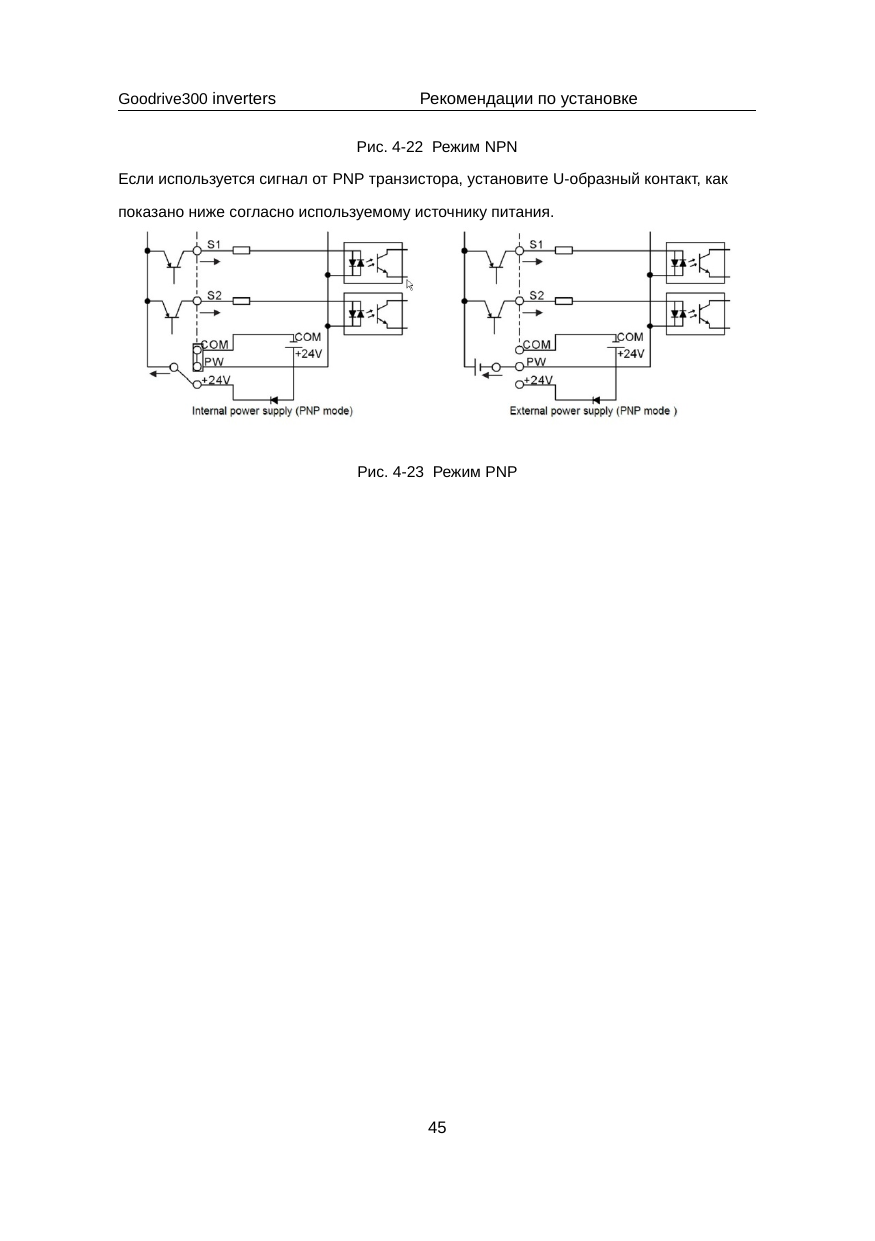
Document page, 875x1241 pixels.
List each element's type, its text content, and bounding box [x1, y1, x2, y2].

text Рис. 4-22 Режим NPN [118, 130, 756, 163]
picture [142, 227, 733, 437]
text Рис. 4-23 Режим PNP [118, 455, 756, 488]
text Если используется сигнал от PNP транзистора, установите U-образный контакт, как показано ниже согласно используемому источнику питания. [118, 163, 756, 228]
